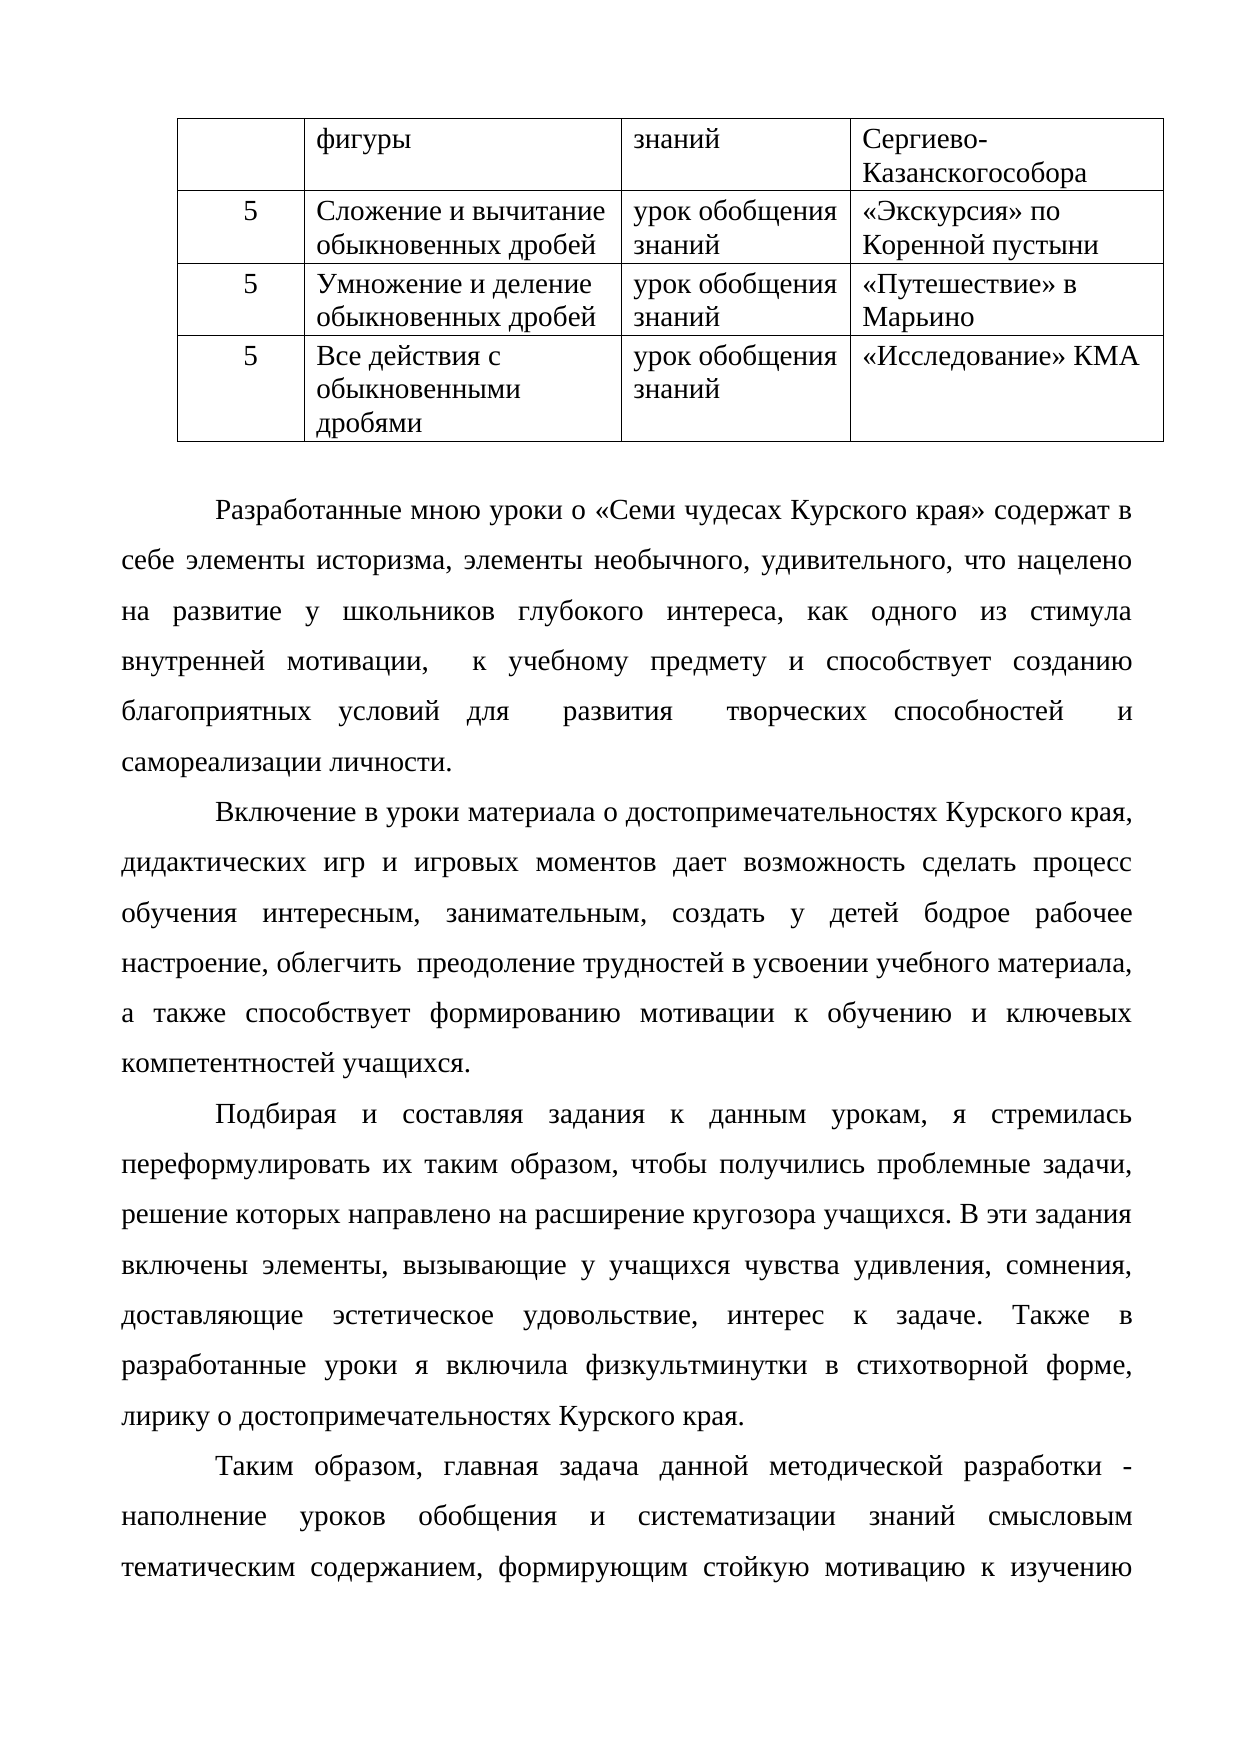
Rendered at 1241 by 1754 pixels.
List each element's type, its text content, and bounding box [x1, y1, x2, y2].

table_cell 5 [178, 264, 304, 335]
table_cell урок обобщения знаний [622, 191, 850, 263]
text Разработанные мною уроки о «Семи чудесах Курского края» содержат в себе элементы историзма, элементы необычного, удивительного, что нацелено на развитие у школьников глубокого интереса, как одного из стимула внутренней мотивации, к учебному предмету и способствует созданию благоприятных условий для развития творческих способностей и самореализации личности. [121, 492, 1133, 777]
table_cell урок обобщения знаний [622, 264, 850, 335]
text Подбирая и составляя задания к данным урокам, я стремилась переформулировать их таким образом, чтобы получились проблемные задачи, решение которых направлено на расширение кругозора учащихся. В эти задания включены элементы, вызывающие у учащихся чувства удивления, сомнения, доставляющие эстетическое удовольствие, интерес к задаче. Также в разработанные уроки я включила физкультминутки в стихотворной форме, лирику о достопримечательностях Курского края. [121, 1096, 1133, 1431]
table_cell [851, 119, 1163, 190]
table_cell Сложение и вычитание обыкновенных дробей [305, 191, 621, 263]
table_cell Умножение и деление обыкновенных дробей [305, 264, 621, 335]
table_cell урок обобщения знаний [622, 336, 850, 441]
table_cell 5 [178, 191, 304, 263]
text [121, 1448, 1133, 1582]
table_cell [622, 119, 850, 190]
text Включение в уроки материала о достопримечательностях Курского края, дидактических игр и игровых моментов дает возможность сделать процесс обучения интересным, занимательным, создать у детей бодрое рабочее настроение, облегчить преодоление трудностей в усвоении учебного материала, а также способствует формированию мотивации к обучению и ключевых компетентностей учащихся. [121, 794, 1133, 1079]
table_cell «Исследование» КМА [851, 336, 1163, 441]
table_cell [305, 119, 621, 190]
table_cell Все действия с обыкновенными дробями [305, 336, 621, 441]
table_cell «Экскурсия» по Коренной пустыни [851, 191, 1163, 263]
table_cell 5 [178, 119, 304, 190]
table_cell 5 [178, 336, 304, 441]
table_cell «Путешествие» в Марьино [851, 264, 1163, 335]
